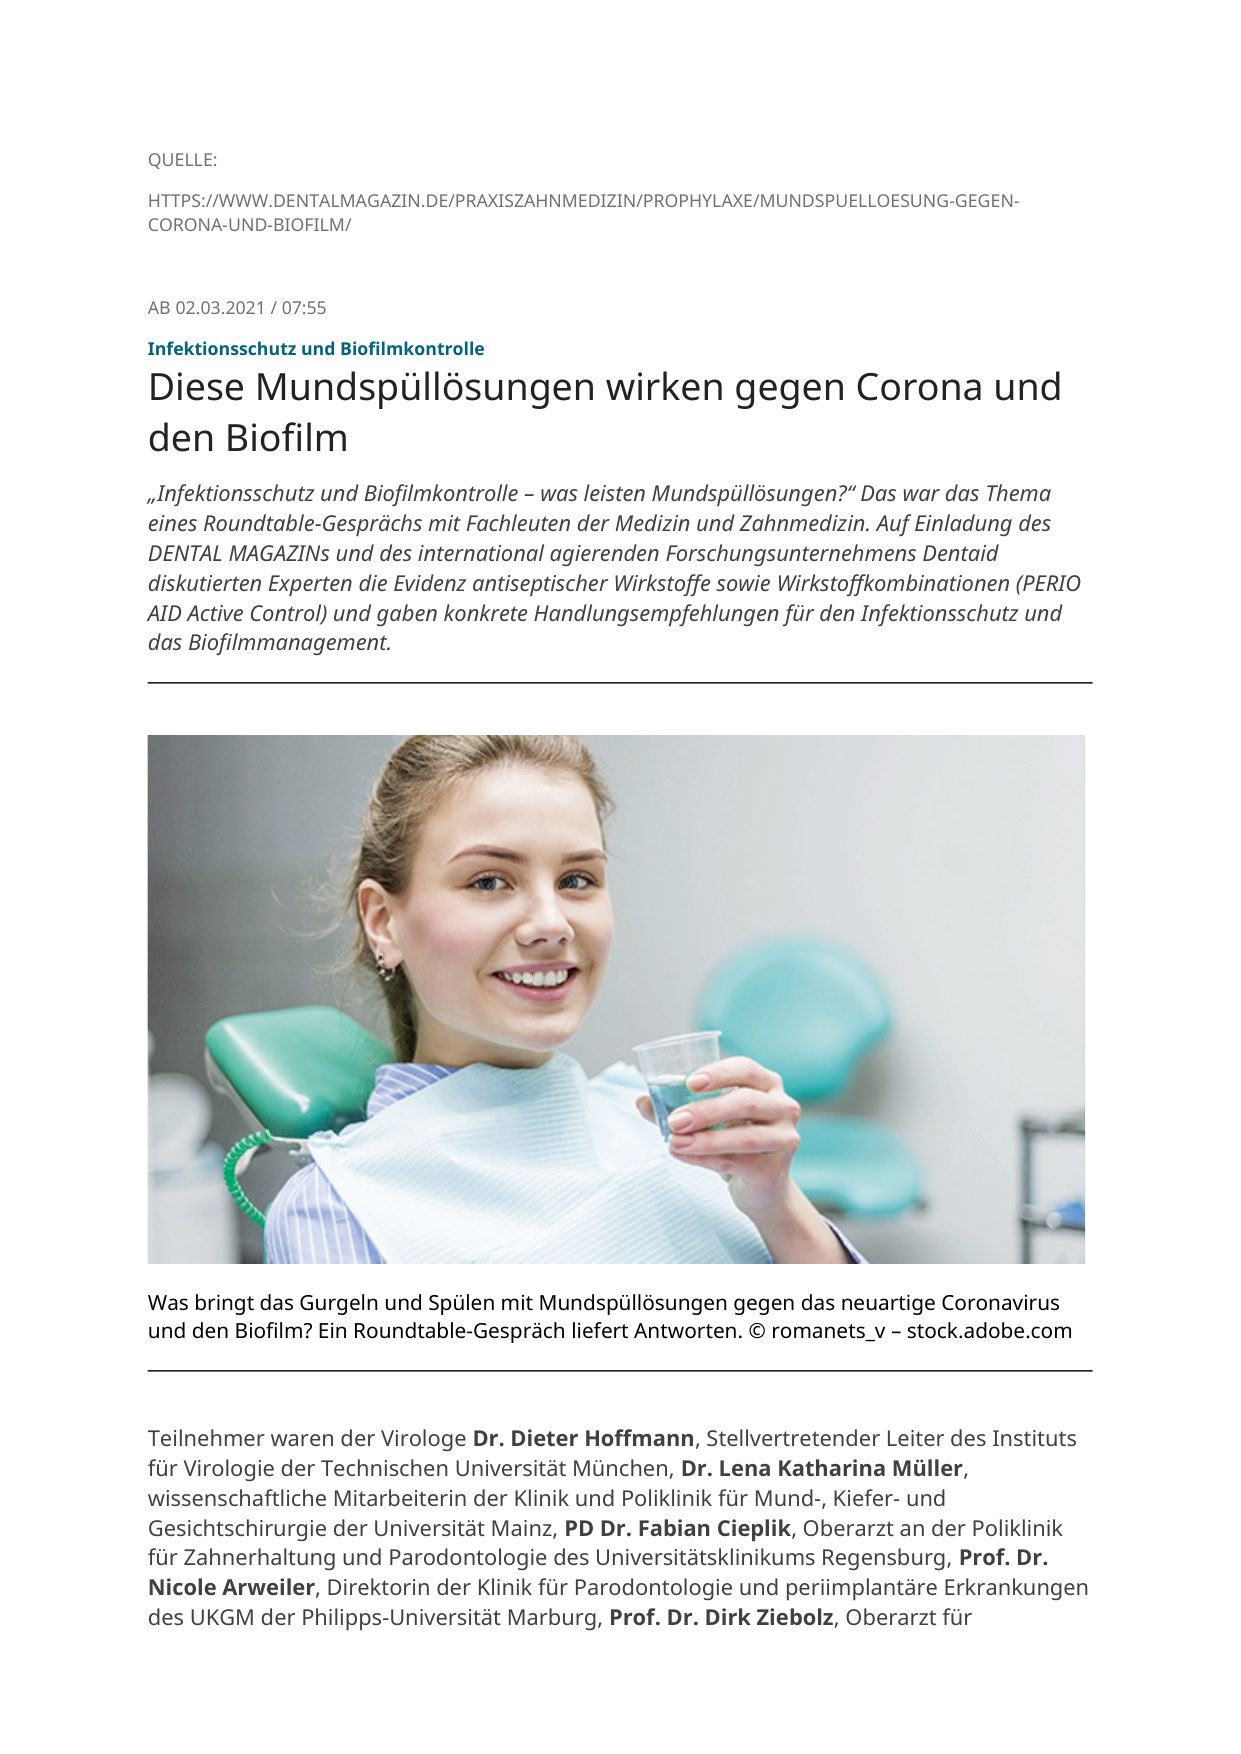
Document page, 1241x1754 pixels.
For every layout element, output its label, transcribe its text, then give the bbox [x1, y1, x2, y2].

text Infektionsschutz und Biofilmkontrolle [148, 336, 1093, 361]
text https://www.dentalmagazin.de/praxiszahnmedizin/prophylaxe/mundspuelloesung-gegen-corona-und-biofilm/ [148, 188, 1093, 237]
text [148, 1423, 1093, 1632]
text Was bringt das Gurgeln und Spülen mit Mundspüllösungen gegen das neuartige Coronavirus und den Biofilm? Ein Roundtable-Gespräch liefert Antworten. © romanets_v – stock.adobe.com [148, 1288, 1093, 1345]
text „Infektionsschutz und Biofilmkontrolle – was leisten Mundspüllösungen?“ Das war das Thema eines Roundtable-Gesprächs mit Fachleuten der Medizin und Zahnmedizin. Auf Einladung des DENTAL MAGAZINs und des international agierenden Forschungsunternehmens Dentaid diskutierten Experten die Evidenz antiseptischer Wirkstoffe sowie Wirkstoffkombinationen (PERIO AID Active Control) und gaben konkrete Handlungsempfehlungen für den Infektionsschutz und das Biofilmmanagement. [148, 478, 1093, 657]
text Diese Mundspüllösungen wirken gegen Corona und den Biofilm [148, 361, 1093, 463]
text AB 02.03.2021 / 07:55 [148, 294, 1093, 320]
text QUELLE: [148, 148, 1093, 172]
picture [147, 735, 1085, 1264]
